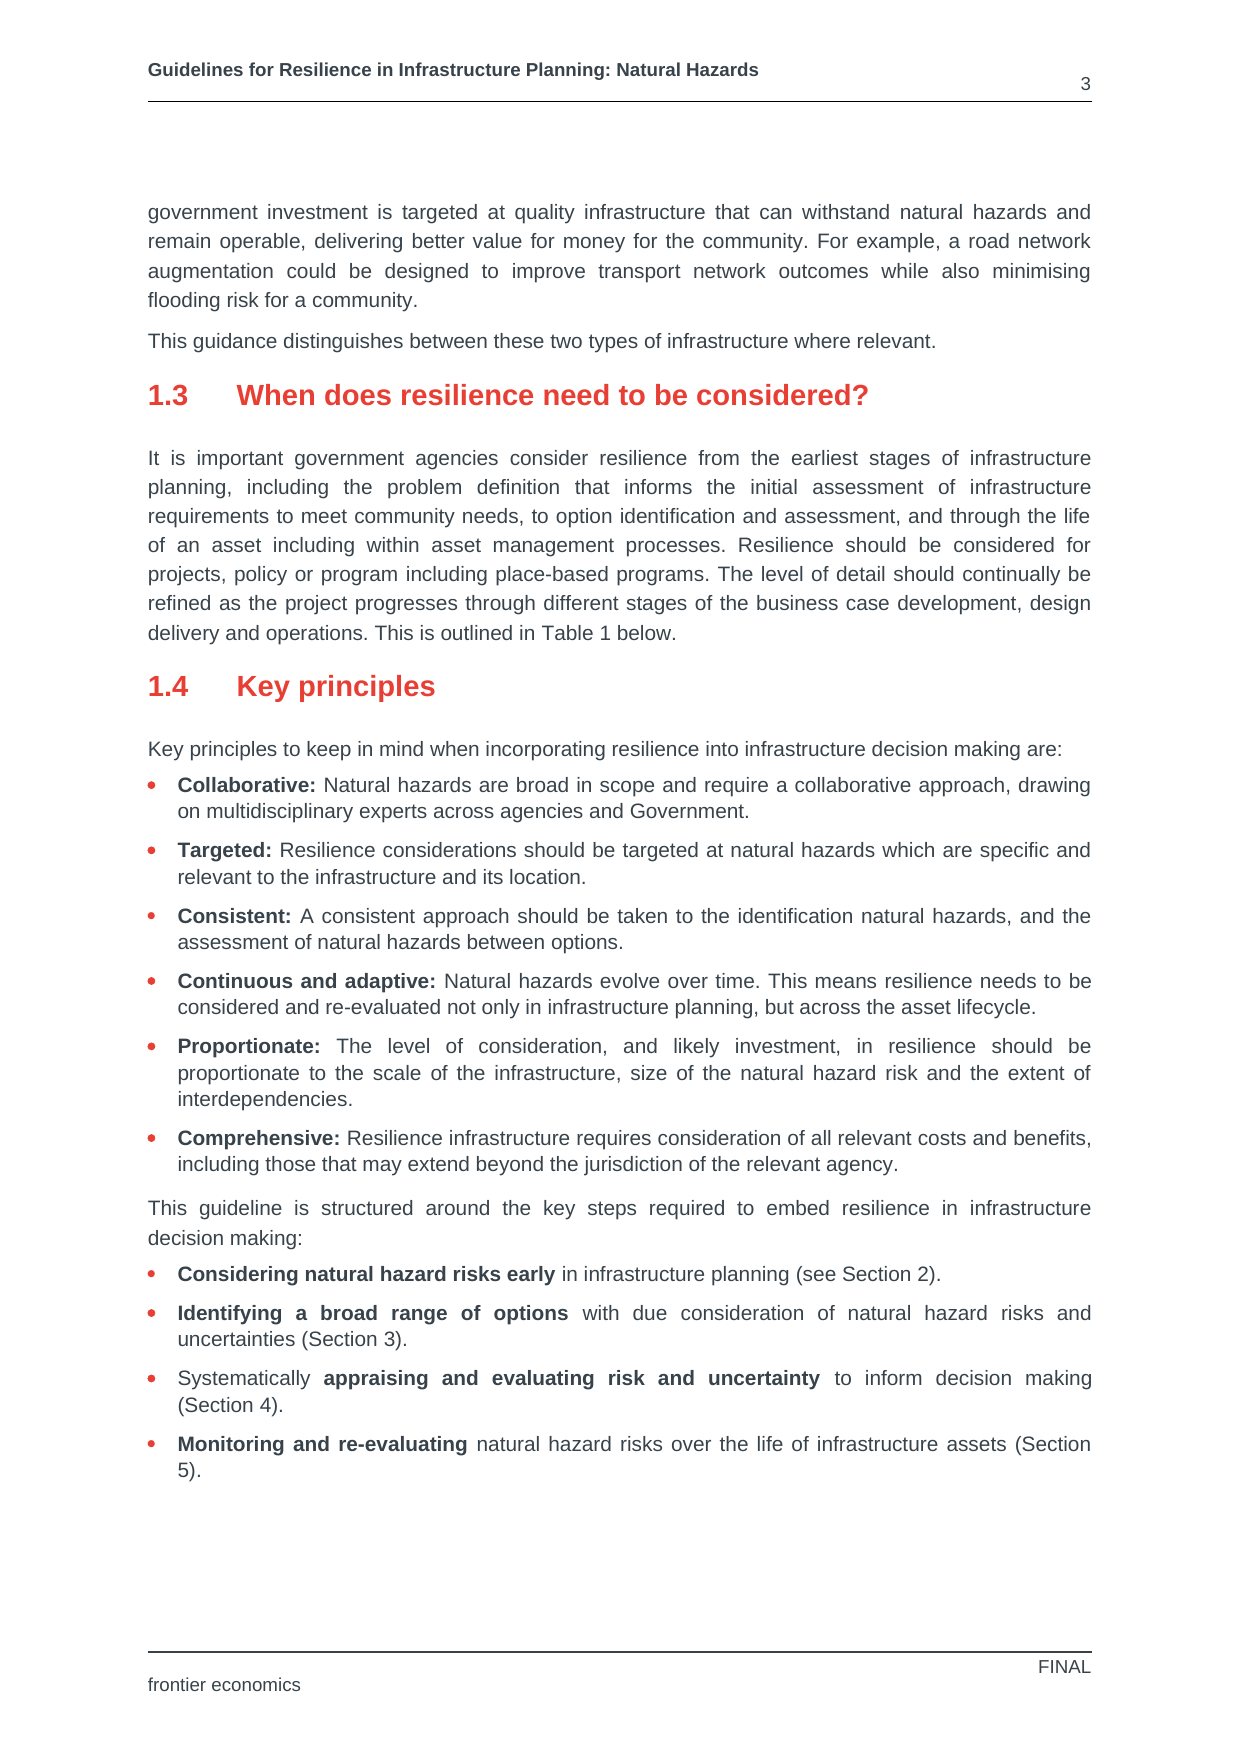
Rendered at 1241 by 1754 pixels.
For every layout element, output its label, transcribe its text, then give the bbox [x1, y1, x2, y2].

list Continuous and adaptive: Natural hazards evolve over time. This means resilience needs to be considered and re-evaluated not only in infrastructure planning, but across the asset lifecycle. [148, 969, 1092, 1019]
list Targeted: Resilience considerations should be targeted at natural hazards which are specific and relevant to the infrastructure and its location. [148, 838, 1092, 888]
list Identifying a broad range of options with due consideration of natural hazard risks and uncertainties (Section 3). [148, 1301, 1092, 1351]
list Monitoring and re-evaluating natural hazard risks over the life of infrastructure assets (Section 5). [148, 1431, 1092, 1482]
list Considering natural hazard risks early in infrastructure planning (see Section 2). [148, 1262, 1092, 1286]
list Consistent: A consistent approach should be taken to the identification natural hazards, and the assessment of natural hazards between options. [148, 903, 1092, 954]
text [148, 195, 1092, 312]
text This guidance distinguishes between these two types of infrastructure where relevant. [148, 324, 1092, 353]
text It is important government agencies consider resilience from the earliest stages of infrastructure planning, including the problem definition that informs the initial assessment of infrastructure requirements to meet community needs, to option identification and assessment, and through the life of an asset including within asset management processes. Resilience should be considered for projects, policy or program including place-based programs. The level of detail should continually be refined as the project progresses through different stages of the business case development, design delivery and operations. This is outlined in Table 1 below. [148, 440, 1092, 644]
subtitle Key principles [148, 669, 1092, 703]
text Key principles to keep in mind when incorporating resilience into infrastructure decision making are: [148, 731, 1092, 760]
list Collaborative: Natural hazards are broad in scope and require a collaborative approach, drawing on multidisciplinary experts across agencies and Government. [148, 773, 1092, 823]
subtitle When does resilience need to be considered? [148, 378, 1092, 412]
list Systematically appraising and evaluating risk and uncertainty to inform decision making (Section 4). [148, 1366, 1092, 1417]
text This guideline is structured around the key steps required to embed resilience in infrastructure decision making: [148, 1191, 1092, 1249]
list Proportionate: The level of consideration, and likely investment, in resilience should be proportionate to the scale of the infrastructure, size of the natural hazard risk and the extent of interdependencies. [148, 1034, 1092, 1111]
list Comprehensive: Resilience infrastructure requires consideration of all relevant costs and benefits, including those that may extend beyond the jurisdiction of the relevant agency. [148, 1126, 1092, 1176]
